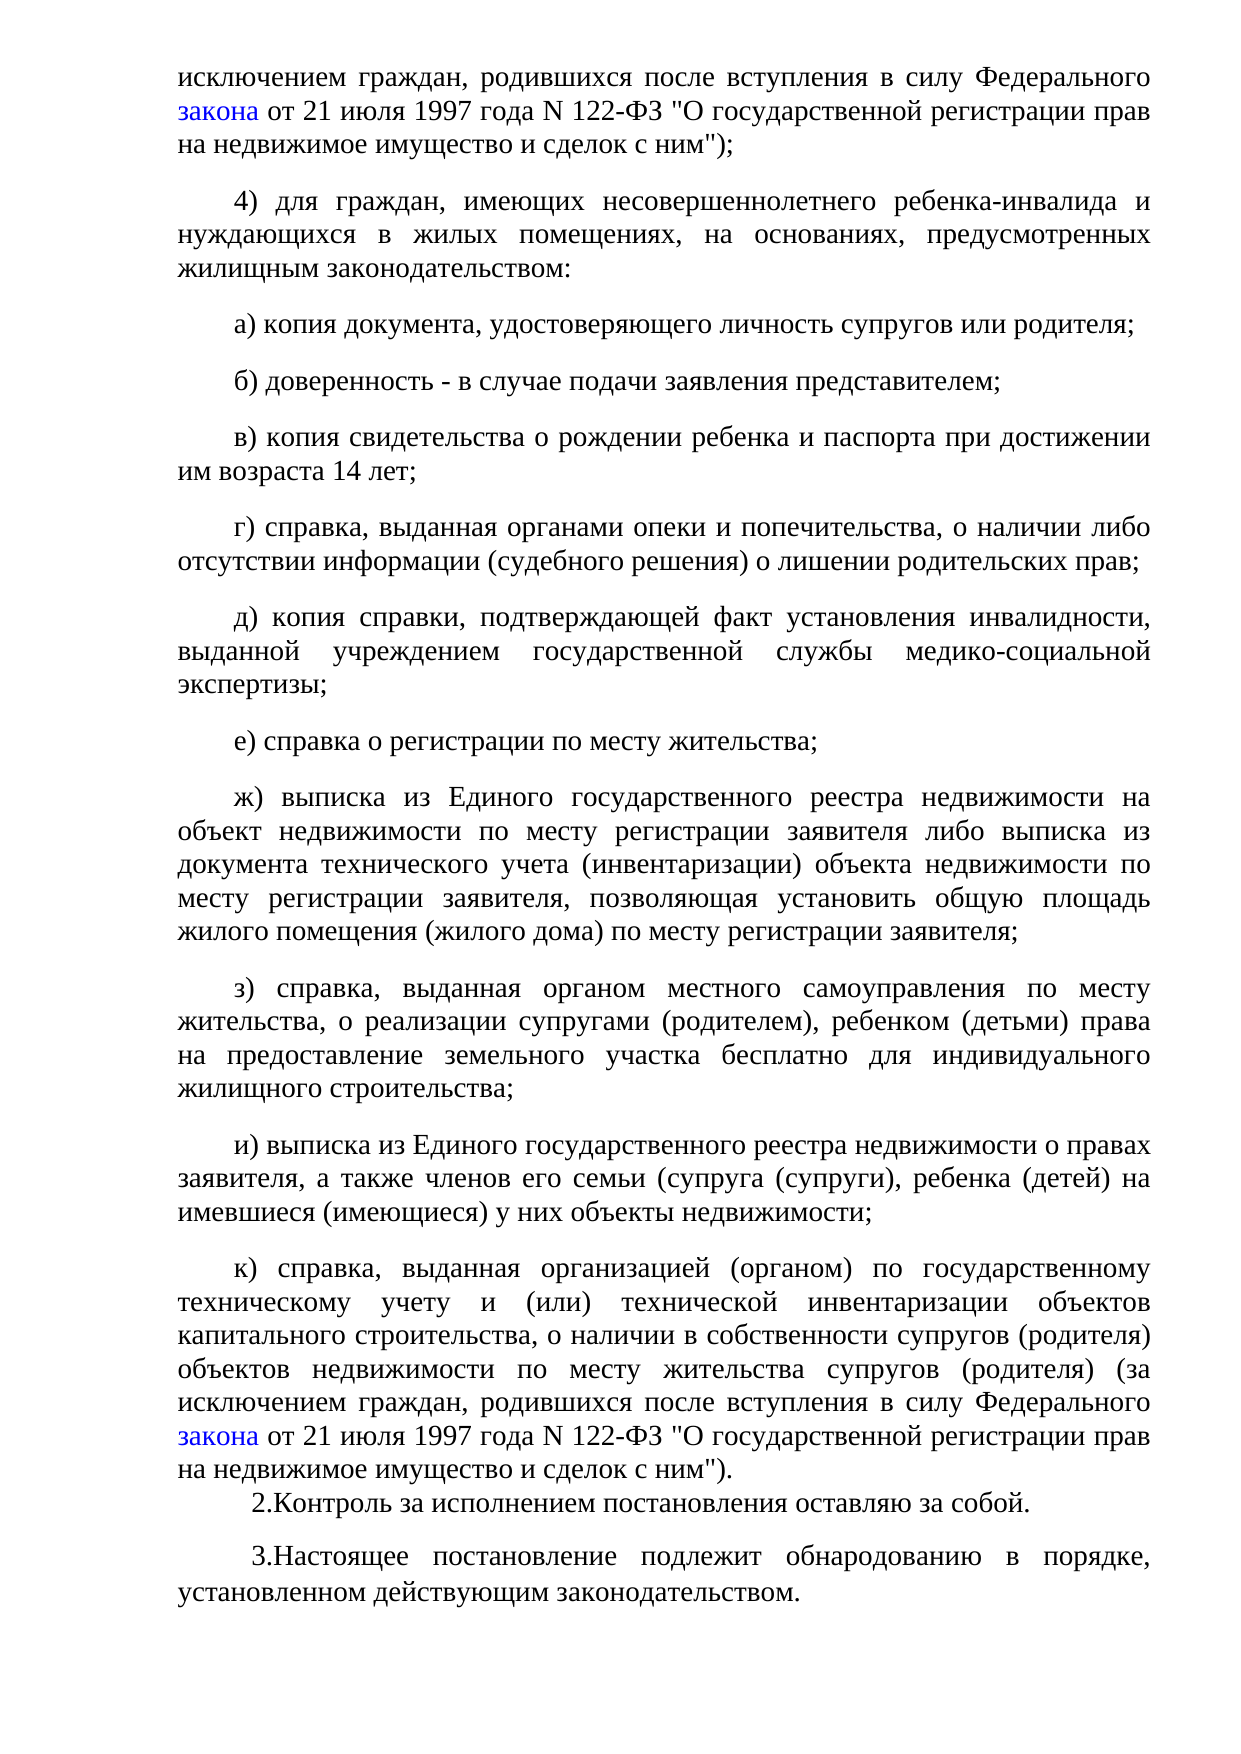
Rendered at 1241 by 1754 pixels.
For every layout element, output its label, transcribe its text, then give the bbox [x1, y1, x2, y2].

text д) копия справки, подтверждающей факт установления инвалидности, выданной учреждением государственной службы медико-социальной экспертизы; [177, 599, 1152, 700]
text и) выписка из Единого государственного реестра недвижимости о правах заявителя, а также членов его семьи (супруга (супруги), ребенка (детей) на имевшиеся (имеющиеся) у них объекты недвижимости; [177, 1127, 1152, 1227]
text к) справка, выданная организацией (органом) по государственному техническому учету и (или) технической инвентаризации объектов капитального строительства, о наличии в собственности супругов (родителя) объектов недвижимости по месту жительства супругов (родителя) (за исключением граждан, родившихся после вступления в силу Федерального закона от 21 июля 1997 года N 122-ФЗ "О государственной регистрации прав на недвижимое имущество и сделок с ним"). [177, 1250, 1152, 1485]
text 4) для граждан, имеющих несовершеннолетнего ребенка-инвалида и нуждающихся в жилых помещениях, на основаниях, предусмотренных жилищным законодательством: [177, 183, 1152, 283]
text 2.Контроль за исполнением постановления оставляю за собой. [177, 1485, 1152, 1519]
text г) справка, выданная органами опеки и попечительства, о наличии либо отсутствии информации (судебного решения) о лишении родительских прав; [177, 509, 1152, 576]
text ж) выписка из Единого государственного реестра недвижимости на объект недвижимости по месту регистрации заявителя либо выписка из документа технического учета (инвентаризации) объекта недвижимости по месту регистрации заявителя, позволяющая установить общую площадь жилого помещения (жилого дома) по месту регистрации заявителя; [177, 779, 1152, 947]
text з) справка, выданная органом местного самоуправления по месту жительства, о реализации супругами (родителем), ребенком (детьми) права на предоставление земельного участка бесплатно для индивидуального жилищного строительства; [177, 970, 1152, 1104]
text е) справка о регистрации по месту жительства; [177, 723, 1152, 756]
text 3.Настоящее постановление подлежит обнародованию в порядке, установленном действующим законодательством. [177, 1538, 1152, 1608]
text б) доверенность - в случае подачи заявления представителем; [177, 363, 1152, 396]
text а) копия документа, удостоверяющего личность супругов или родителя; [177, 306, 1152, 340]
text в) копия свидетельства о рождении ребенка и паспорта при достижении им возраста 14 лет; [177, 419, 1152, 486]
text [177, 59, 1152, 160]
